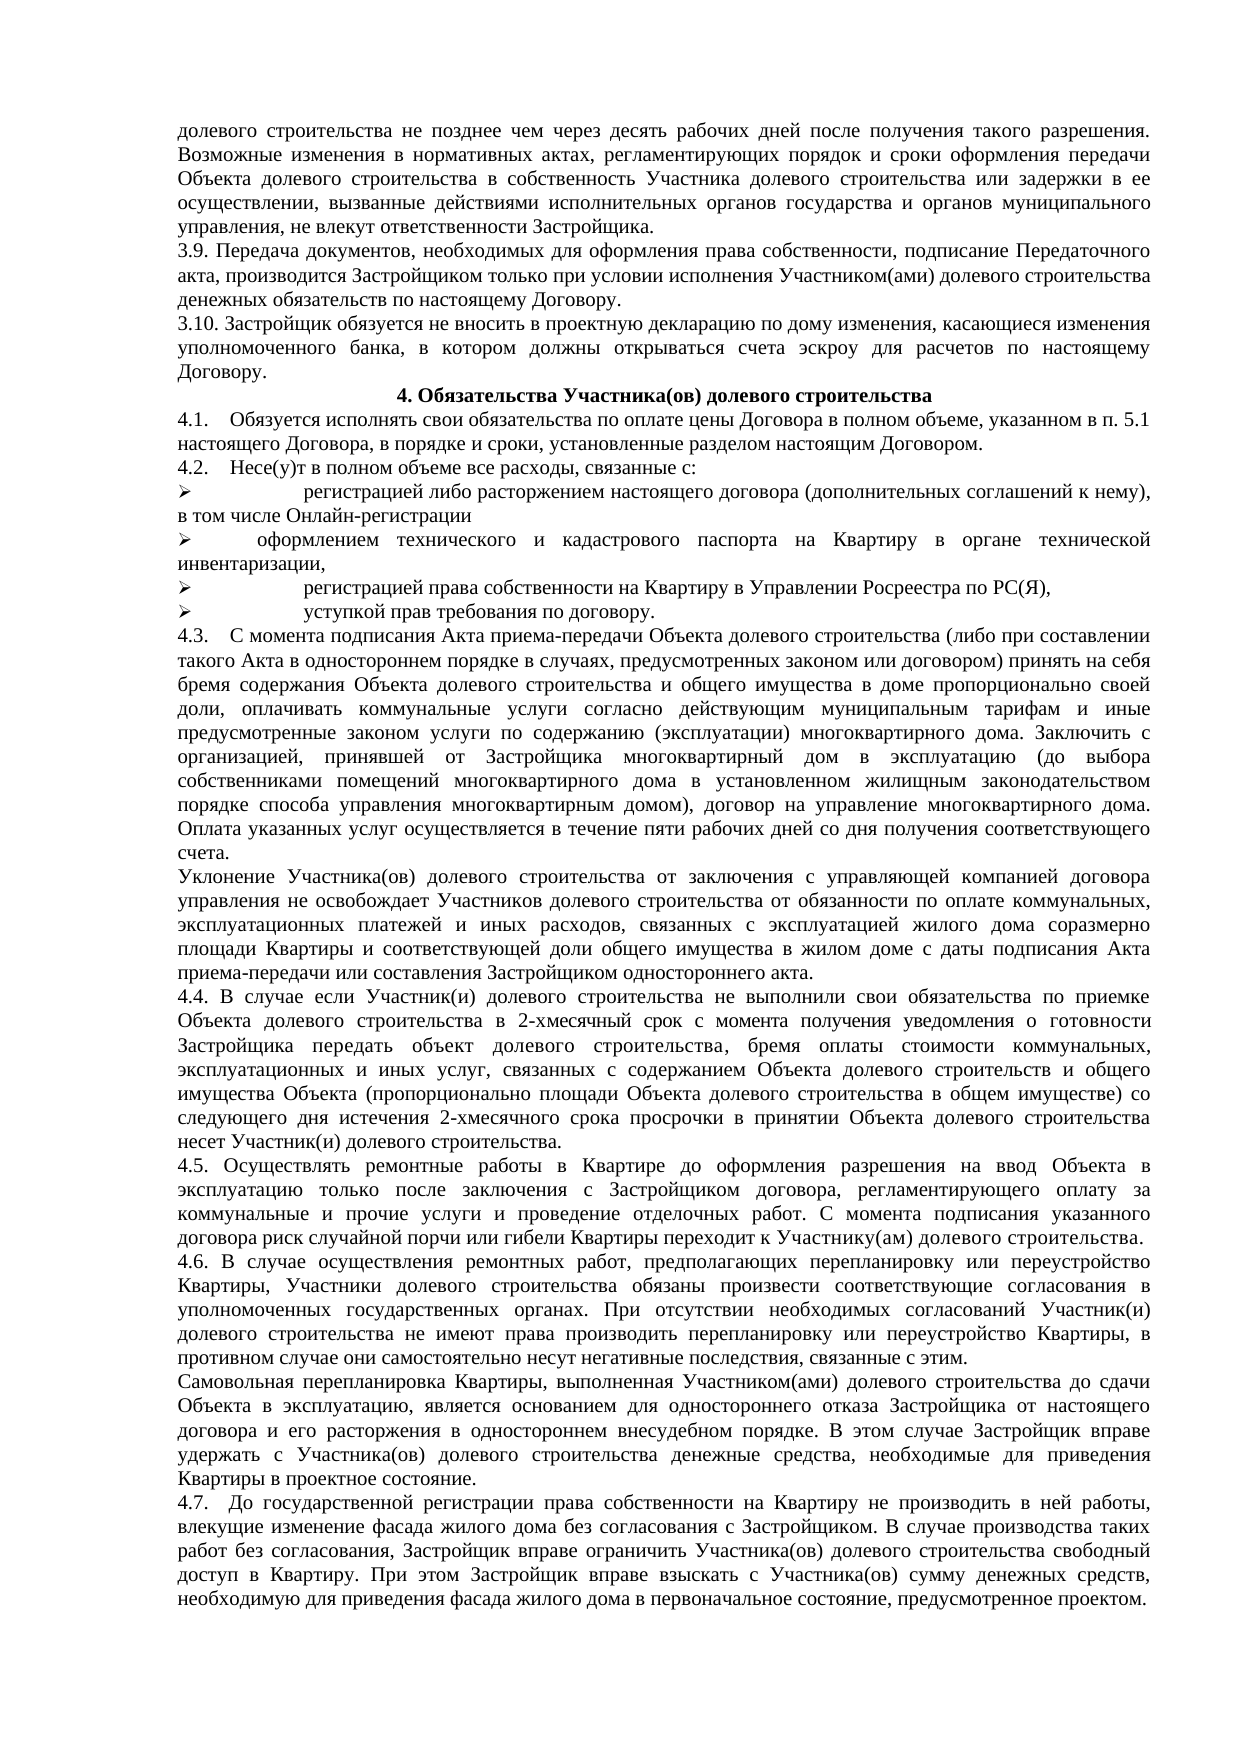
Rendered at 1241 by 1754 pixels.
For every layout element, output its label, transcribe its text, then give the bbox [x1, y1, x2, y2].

text Уклонение Участника(ов) долевого строительства от заключения с управляющей компанией договора управления не освобождает Участников долевого строительства от обязанности по оплате коммунальных, эксплуатационных платежей и иных расходов, связанных с эксплуатацией жилого дома соразмерно площади Квартиры и соответствующей доли общего имущества в жилом доме с даты подписания Акта приема-передачи или составления Застройщиком одностороннего акта. [177, 864, 1152, 984]
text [177, 118, 1152, 238]
text 3.9. Передача документов, необходимых для оформления права собственности, подписание Передаточного акта, производится Застройщиком только при условии исполнения Участником(ами) долевого строительства денежных обязательств по настоящему Договору. [177, 238, 1152, 311]
text 4.7. До государственной регистрации права собственности на Квартиру не производить в ней работы, влекущие изменение фасада жилого дома без согласования с Застройщиком. В случае производства таких работ без согласования, Застройщик вправе ограничить Участника(ов) долевого строительства свободный доступ в Квартиру. При этом Застройщик вправе взыскать с Участника(ов) сумму денежных средств, необходимую для приведения фасада жилого дома в первоначальное состояние, предусмотренное проектом. [177, 1490, 1152, 1610]
text 4.4. В случае если Участник(и) долевого строительства не выполнили свои обязательства по приемке Объекта долевого строительства в 2-хмесячный срок с момента получения уведомления о готовности Застройщика передать объект долевого строительства, бремя оплаты стоимости коммунальных, эксплуатационных и иных услуг, связанных с содержанием Объекта долевого строительств и общего имущества Объекта (пропорционально площади Объекта долевого строительства в общем имуществе) со следующего дня истечения 2-хмесячного срока просрочки в принятии Объекта долевого строительства несет Участник(и) долевого строительства. [177, 984, 1152, 1153]
text Самовольная перепланировка Квартиры, выполненная Участником(ами) долевого строительства до сдачи Объекта в эксплуатацию, является основанием для одностороннего отказа Застройщика от настоящего договора и его расторжения в одностороннем внесудебном порядке. В этом случае Застройщик вправе удержать с Участника(ов) долевого строительства денежные средства, необходимые для приведения Квартиры в проектное состояние. [177, 1369, 1152, 1490]
text 4. Обязательства Участника(ов) долевого строительства [177, 383, 1152, 407]
text 4.6. В случае осуществления ремонтных работ, предполагающих перепланировку или переустройство Квартиры, Участники долевого строительства обязаны произвести соответствующие согласования в уполномоченных государственных органах. При отсутствии необходимых согласований Участник(и) долевого строительства не имеют права производить перепланировку или переустройство Квартиры, в противном случае они самостоятельно несут негативные последствия, связанные с этим. [177, 1249, 1152, 1369]
list Обязуется исполнять свои обязательства по оплате цены Договора в полном объеме, указанном в п. 5.1 настоящего Договора, в порядке и сроки, установленные разделом настоящим Договором. [177, 407, 1152, 455]
list Несе(у)т в полном объеме все расходы, связанные с: [177, 455, 1152, 479]
list регистрацией права собственности на Квартиру в Управлении Росреестра по РС(Я), [177, 575, 1152, 599]
list регистрацией либо расторжением настоящего договора (дополнительных соглашений к нему), в том числе Онлайн-регистрации [177, 479, 1152, 527]
list оформлением технического и кадастрового паспорта на Квартиру в органе технической инвентаризации, [177, 527, 1152, 575]
list С момента подписания Акта приема-передачи Объекта долевого строительства (либо при составлении такого Акта в одностороннем порядке в случаях, предусмотренных законом или договором) принять на себя бремя содержания Объекта долевого строительства и общего имущества в доме пропорционально своей доли, оплачивать коммунальные услуги согласно действующим муниципальным тарифам и иные предусмотренные законом услуги по содержанию (эксплуатации) многоквартирного дома. Заключить с организацией, принявшей от Застройщика многоквартирный дом в эксплуатацию (до выбора собственниками помещений многоквартирного дома в установленном жилищным законодательством порядке способа управления многоквартирным домом), договор на управление многоквартирного дома. Оплата указанных услуг осуществляется в течение пяти рабочих дней со дня получения соответствующего счета. [177, 623, 1152, 864]
text 3.10. Застройщик обязуется не вносить в проектную декларацию по дому изменения, касающиеся изменения уполномоченного банка, в котором должны открываться счета эскроу для расчетов по настоящему Договору. [177, 311, 1152, 383]
text 4.5. Осуществлять ремонтные работы в Квартире до оформления разрешения на ввод Объекта в эксплуатацию только после заключения с Застройщиком договора, регламентирующего оплату за коммунальные и прочие услуги и проведение отделочных работ. С момента подписания указанного договора риск случайной порчи или гибели Квартиры переходит к Участнику(ам) долевого строительства. [177, 1153, 1152, 1249]
list уступкой прав требования по договору. [177, 599, 1152, 623]
